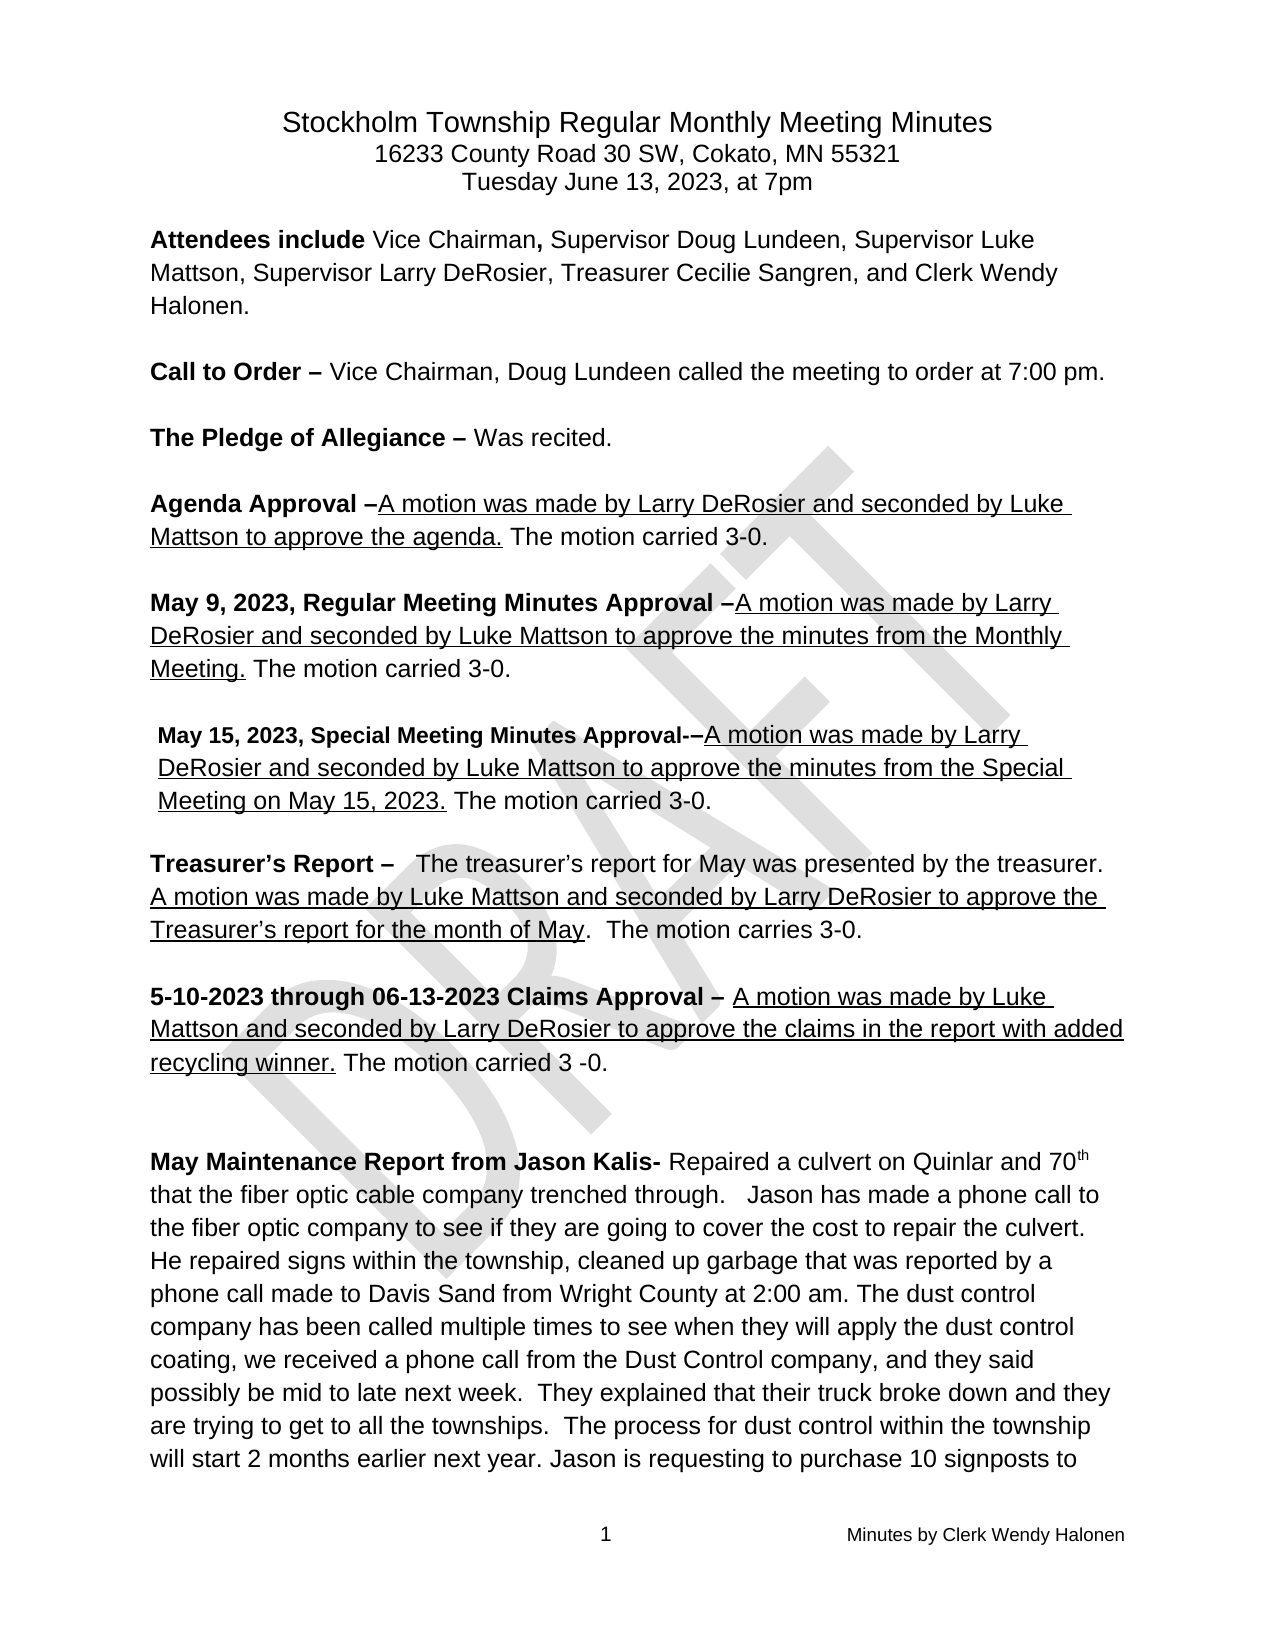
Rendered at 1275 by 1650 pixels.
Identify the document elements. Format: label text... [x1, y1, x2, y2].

text Agenda Approval –A motion was made by Larry DeRosier and seconded by Luke Mattson to approve the agenda. The motion carried 3-0. [150, 489, 1125, 551]
text May 9, 2023, Regular Meeting Minutes Approval –A motion was made by Larry DeRosier and seconded by Luke Mattson to approve the minutes from the Monthly Meeting. The motion carried 3-0. [150, 588, 1125, 683]
text The Pledge of Allegiance – Was recited. [150, 423, 1125, 452]
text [150, 1147, 1125, 1472]
text May 15, 2023, Special Meeting Minutes Approval-–A motion was made by Larry DeRosier and seconded by Luke Mattson to approve the minutes from the Special Meeting on May 15, 2023. The motion carried 3-0. [157, 720, 1125, 815]
text Call to Order – Vice Chairman, Doug Lundeen called the meeting to order at 7:00 pm. [150, 357, 1125, 386]
text Attendees include Vice Chairman, Supervisor Doug Lundeen, Supervisor Luke Mattson, Supervisor Larry DeRosier, Treasurer Cecilie Sangren, and Clerk Wendy Halonen. [150, 225, 1125, 319]
text Treasurer’s Report – The treasurer’s report for May was presented by the treasurer. A motion was made by Luke Mattson and seconded by Larry DeRosier to approve the Treasurer’s report for the month of May. The motion carries 3-0. [150, 849, 1125, 944]
text 5-10-2023 through 06-13-2023 Claims Approval – A motion was made by Luke Mattson and seconded by Larry DeRosier to approve the claims in the report with added recycling winner. The motion carried 3 -0. [150, 981, 1125, 1076]
